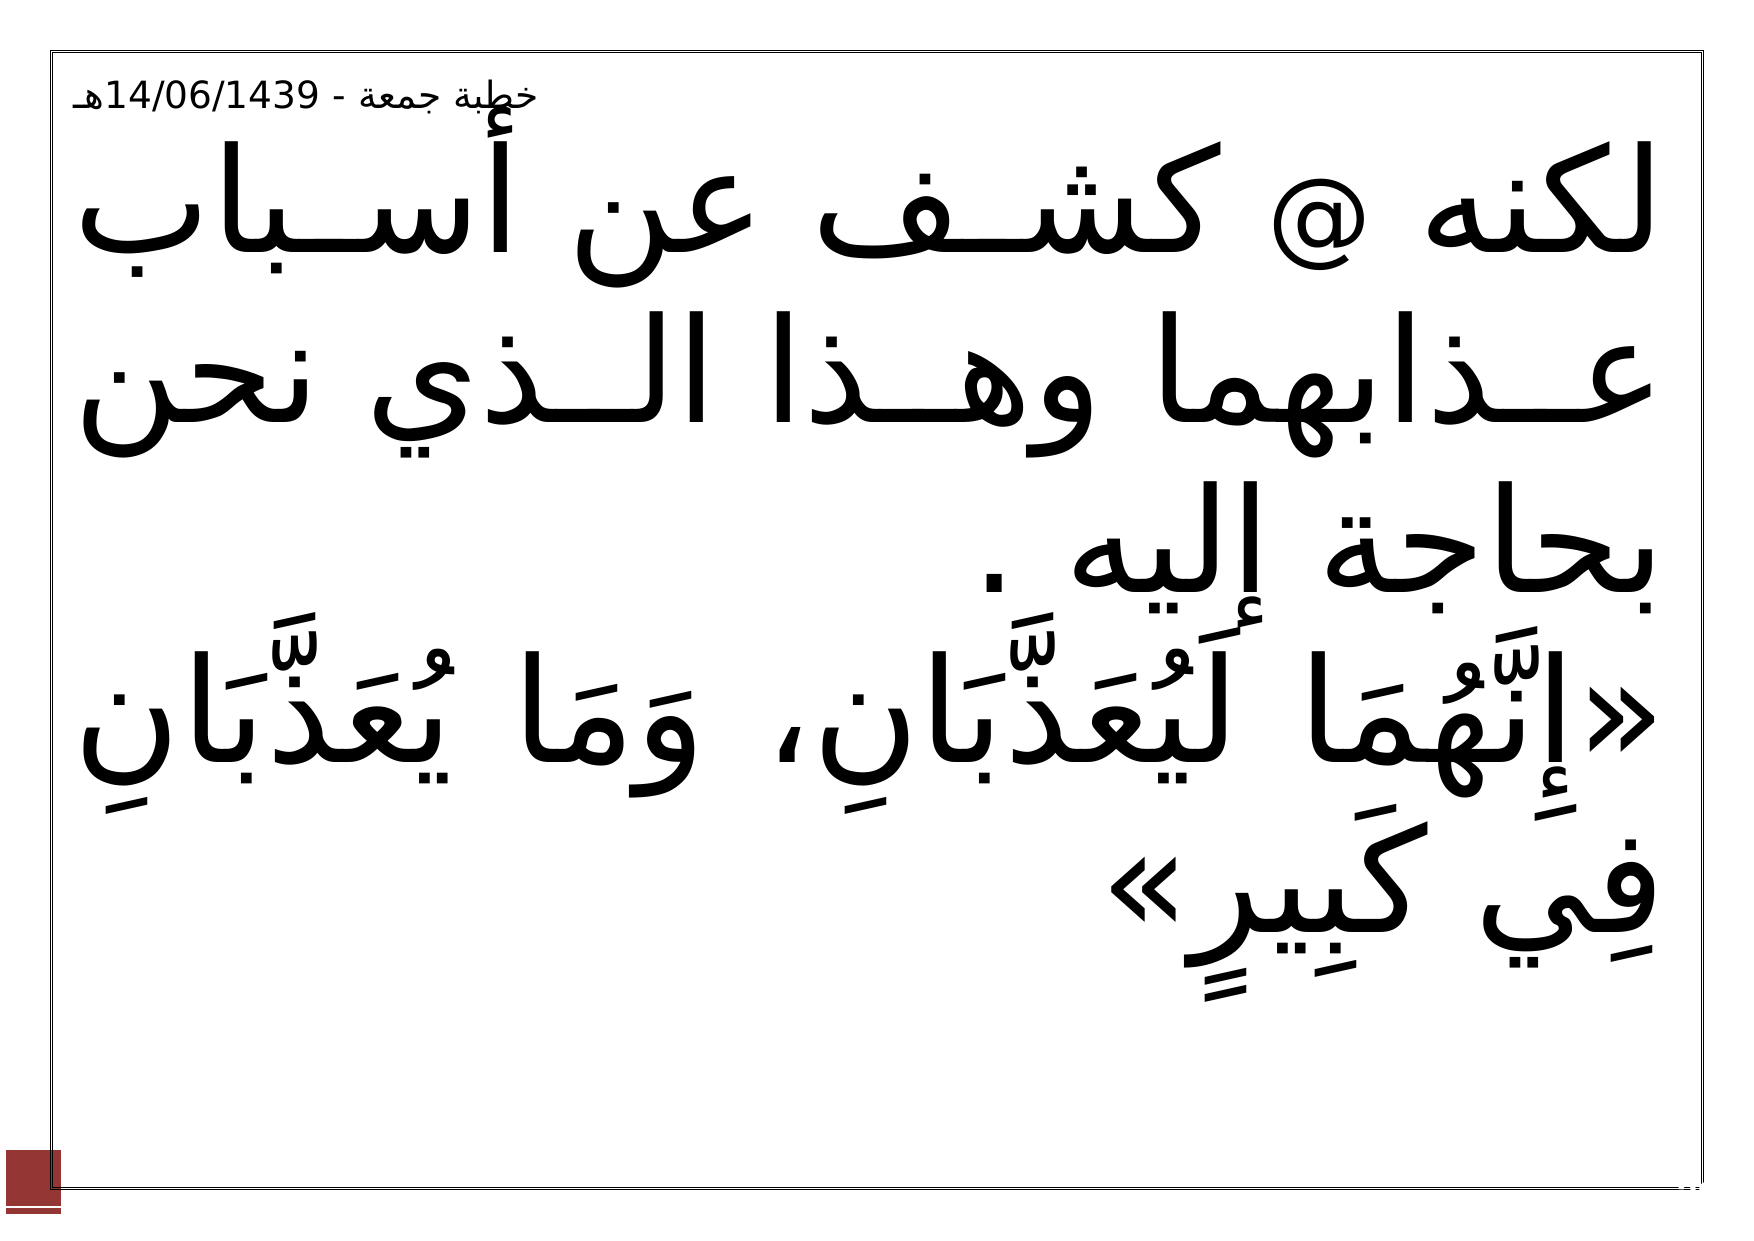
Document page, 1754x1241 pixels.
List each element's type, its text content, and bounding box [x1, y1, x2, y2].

text لكنه @ كشف عن أسباب عذابهما وهذا الذي نحن بحاجة إليه . [74, 117, 1665, 627]
text «إِنَّهُمَا لَيُعَذَّبَانِ، وَمَا يُعَذَّبَانِ فِي كَبِيرٍ» [74, 627, 1665, 966]
